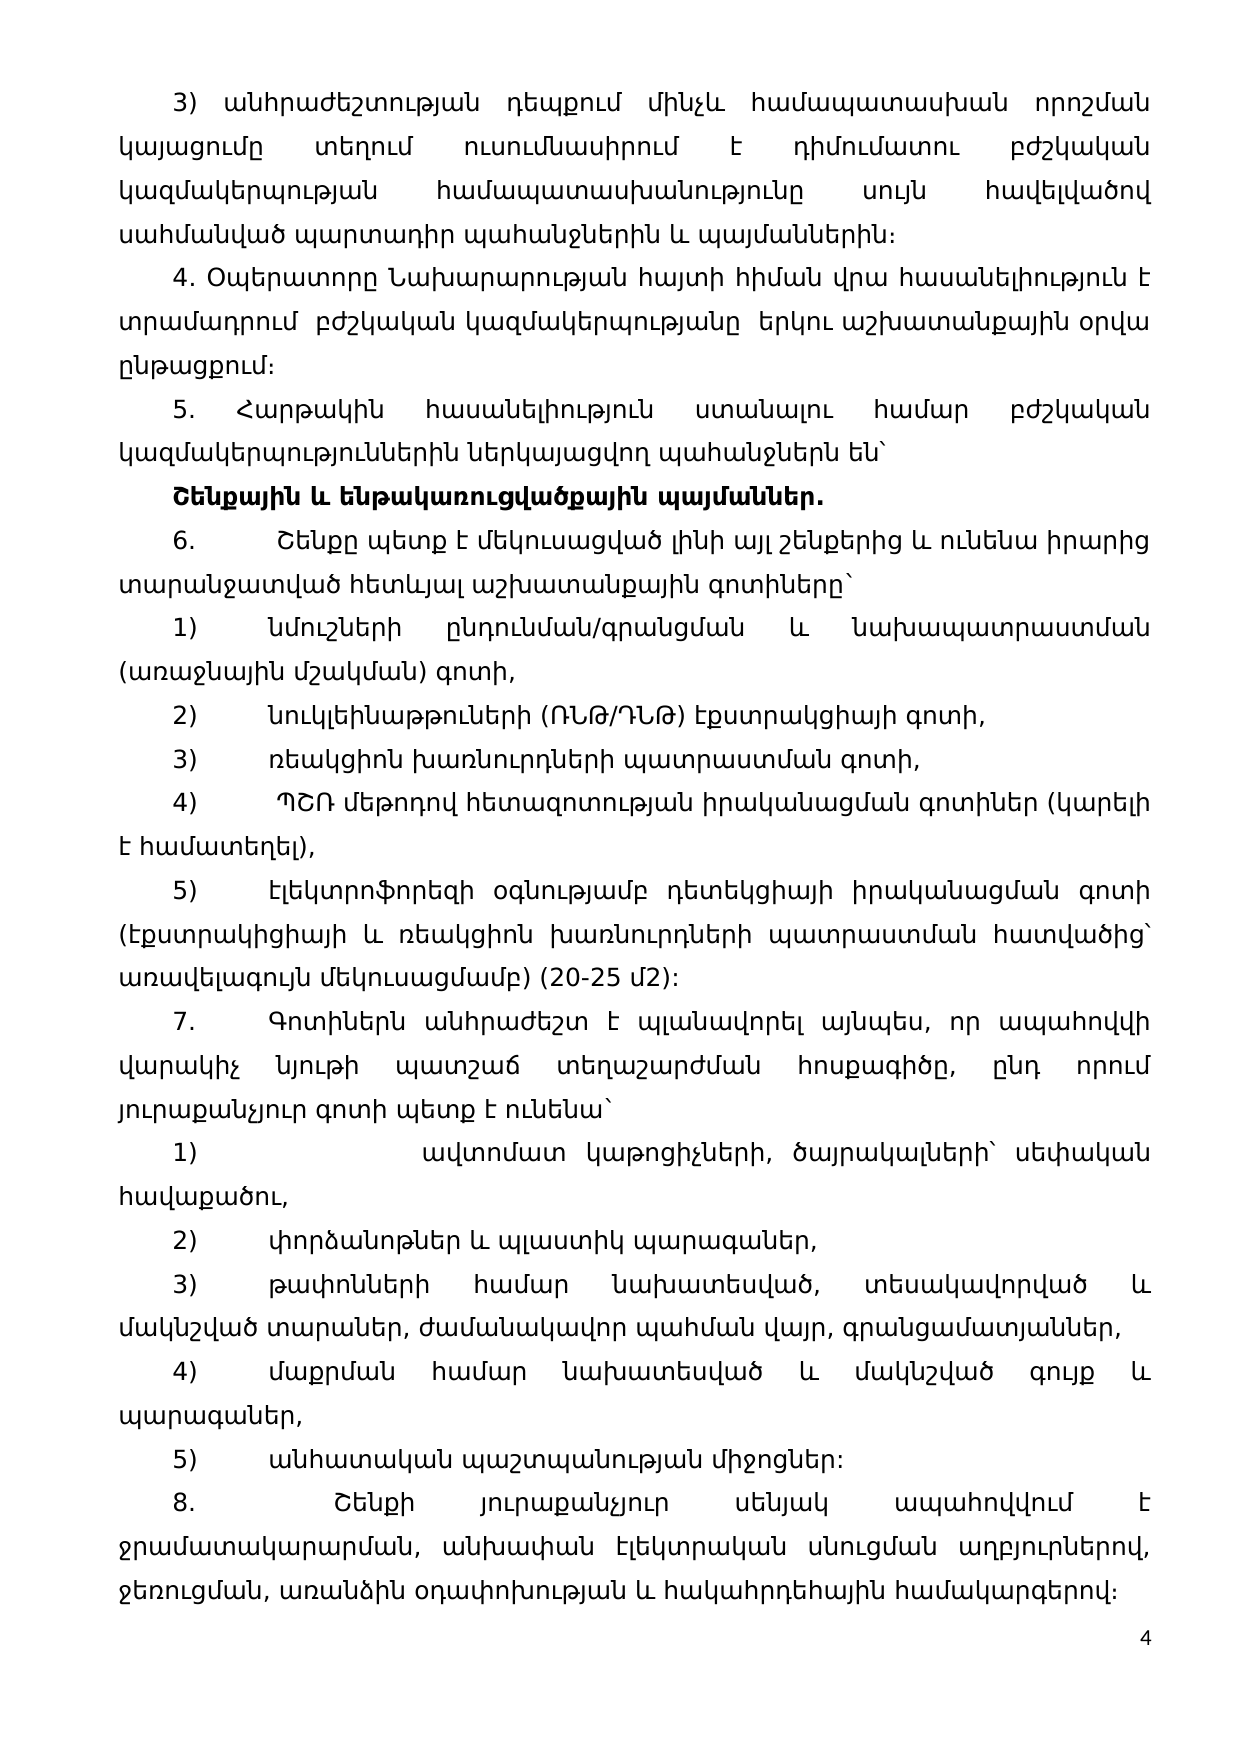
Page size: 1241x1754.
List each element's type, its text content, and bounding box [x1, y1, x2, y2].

text 4) ՊՇՌ մեթոդով հետազոտության իրականացման գոտիներ (կարելի է համատեղել), [118, 789, 1152, 862]
text 6. Շենքը պետք է մեկուսացված լինի այլ շենքերից և ունենա իրարից տարանջատված հետևյալ աշխատանքային գոտիները` [118, 526, 1152, 599]
text 3) անհրաժեշտության դեպքում մինչև համապատասխան որոշման կայացումը տեղում ուսումնասիրում է դիմումատու բժշկական կազմակերպության համապատասխանությունը սույն հավելվածով սահմանված պարտադիր պահանջներին և պայմաններին։ [118, 89, 1152, 249]
text 1) նմուշների ընդունման/գրանցման և նախապատրաստման (առաջնային մշակման) գոտի, [118, 614, 1152, 687]
text 5) անհատական պաշտպանության միջոցներ: [118, 1445, 1152, 1474]
text 2) փորձանոթներ և պլաստիկ պարագաներ, [118, 1226, 1152, 1255]
list 5. Հարթակին հասանելիություն ստանալու համար բժշկական կազմակերպություններին ներկայացվող պահանջներն են՝ [118, 395, 1152, 468]
text 7. Գոտիներն անհրաժեշտ է պլանավորել այնպես, որ ապահովվի վարակիչ նյութի պատշաճ տեղաշարժման հոսքագիծը, ընդ որում յուրաքանչյուր գոտի պետք է ունենա` [118, 1007, 1152, 1124]
text Շենքային և ենթակառուցվածքային պայմաններ․ [118, 482, 1152, 512]
text 8. Շենքի յուրաքանչյուր սենյակ ապահովվում է ջրամատակարարման, անխափան էլեկտրական սնուցման աղբյուրներով, ջեռուցման, առանձին օդափոխության և հակահրդեհային համակարգերով։ [118, 1489, 1152, 1605]
text 3) թափոնների համար նախատեսված, տեսակավորված և մակնշված տարաներ, ժամանակավոր պահման վայր, գրանցամատյաններ, [118, 1270, 1152, 1343]
list 4․ Օպերատորը Նախարարության հայտի հիման վրա հասանելիություն է տրամադրում բժշկական կազմակերպությանը երկու աշխատանքային օրվա ընթացքում։ [118, 264, 1152, 380]
text 3) ռեակցիոն խառնուրդների պատրաստման գոտի, [118, 745, 1152, 774]
text 4) մաքրման համար նախատեսված և մակնշված գույք և պարագաներ, [118, 1357, 1152, 1430]
text 5) էլեկտրոֆորեզի օգնությամբ դետեկցիայի իրականացման գոտի (էքստրակիցիայի և ռեակցիոն խառնուրդների պատրաստման հատվածից՝ առավելագույն մեկուսացմամբ) (20-25 մ2): [118, 876, 1152, 993]
text 1) ավտոմատ կաթոցիչների, ծայրակալների՝ սեփական հավաքածու, [118, 1139, 1152, 1212]
text 2) նուկլեինաթթուների (ՌՆԹ/ԴՆԹ) էքստրակցիայի գոտի, [118, 701, 1152, 730]
